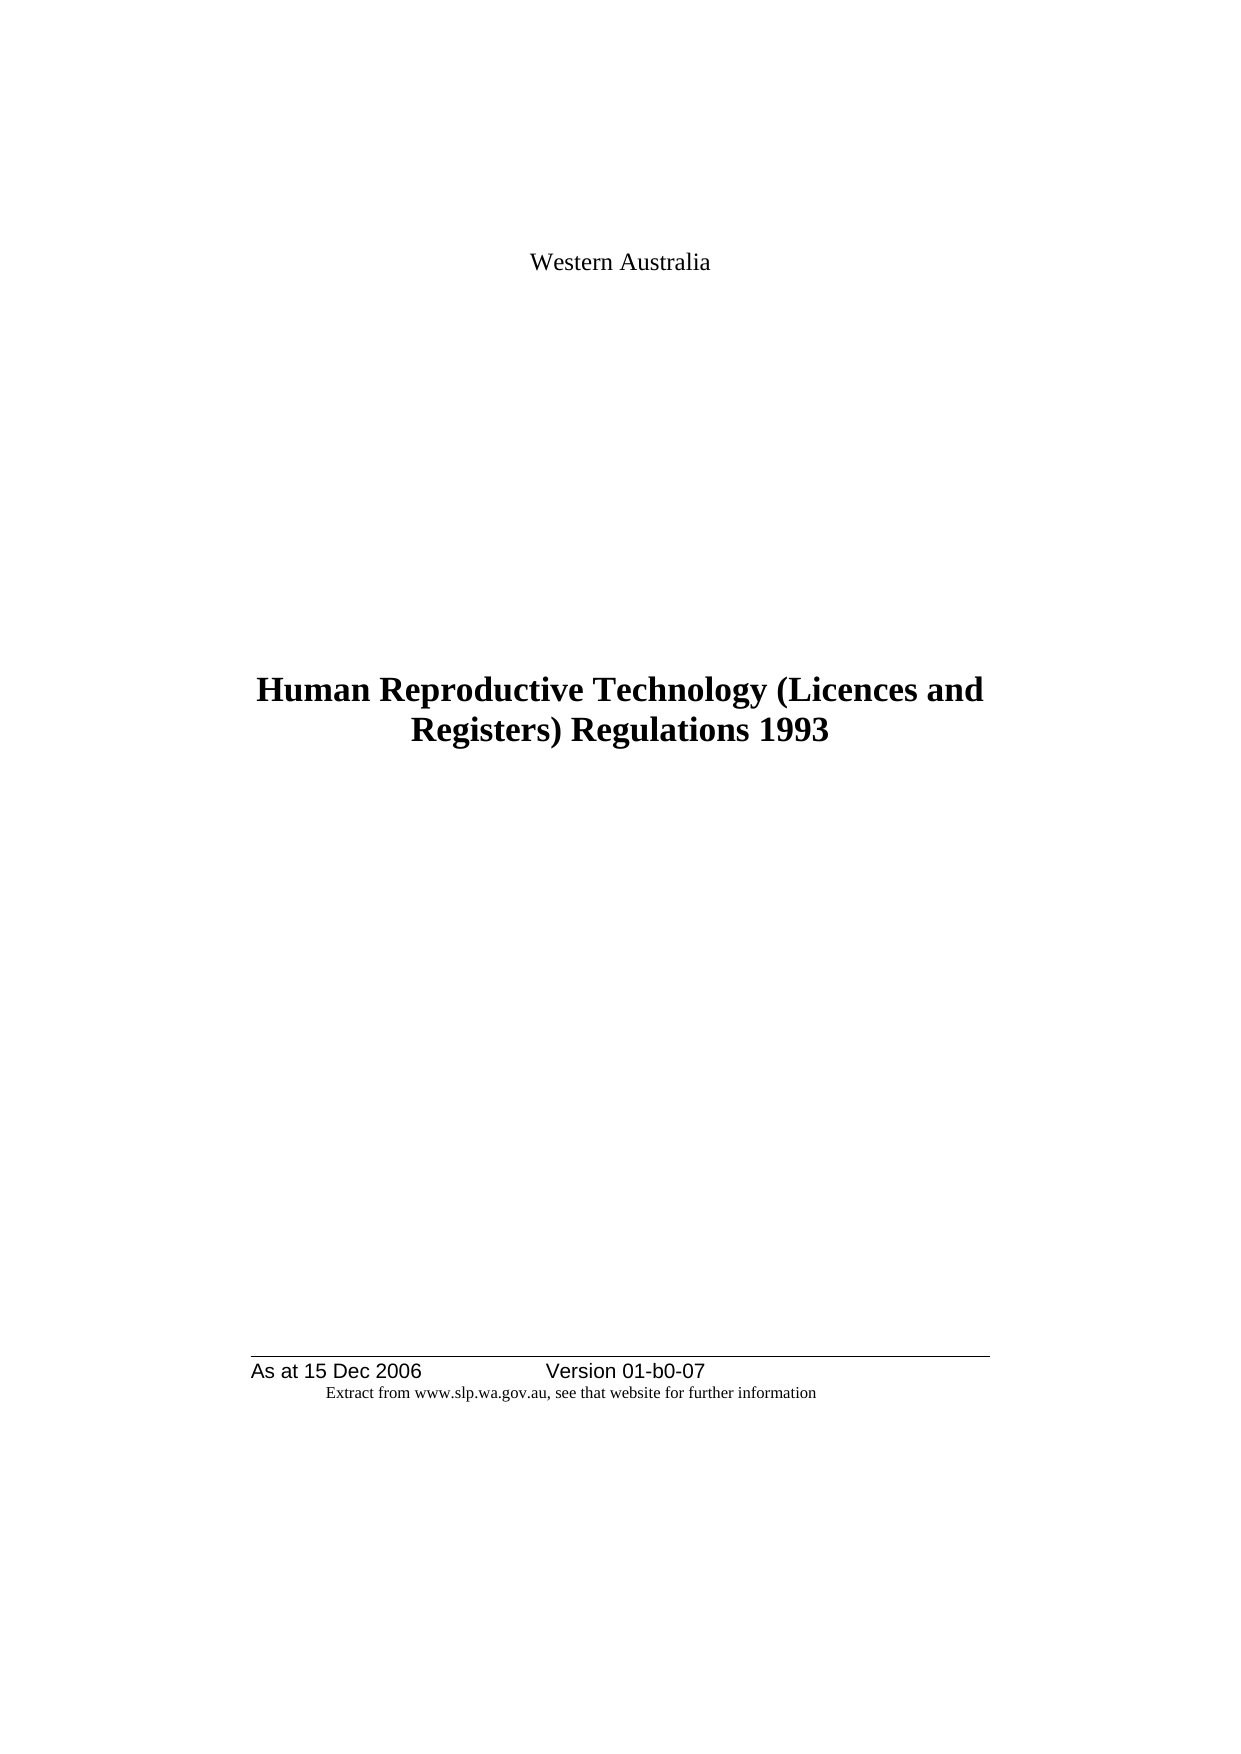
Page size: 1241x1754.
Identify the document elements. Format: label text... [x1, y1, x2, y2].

text Western Australia [251, 247, 990, 276]
text Human Reproductive Technology (Licences and Registers) Regulations 1993 [251, 668, 990, 749]
